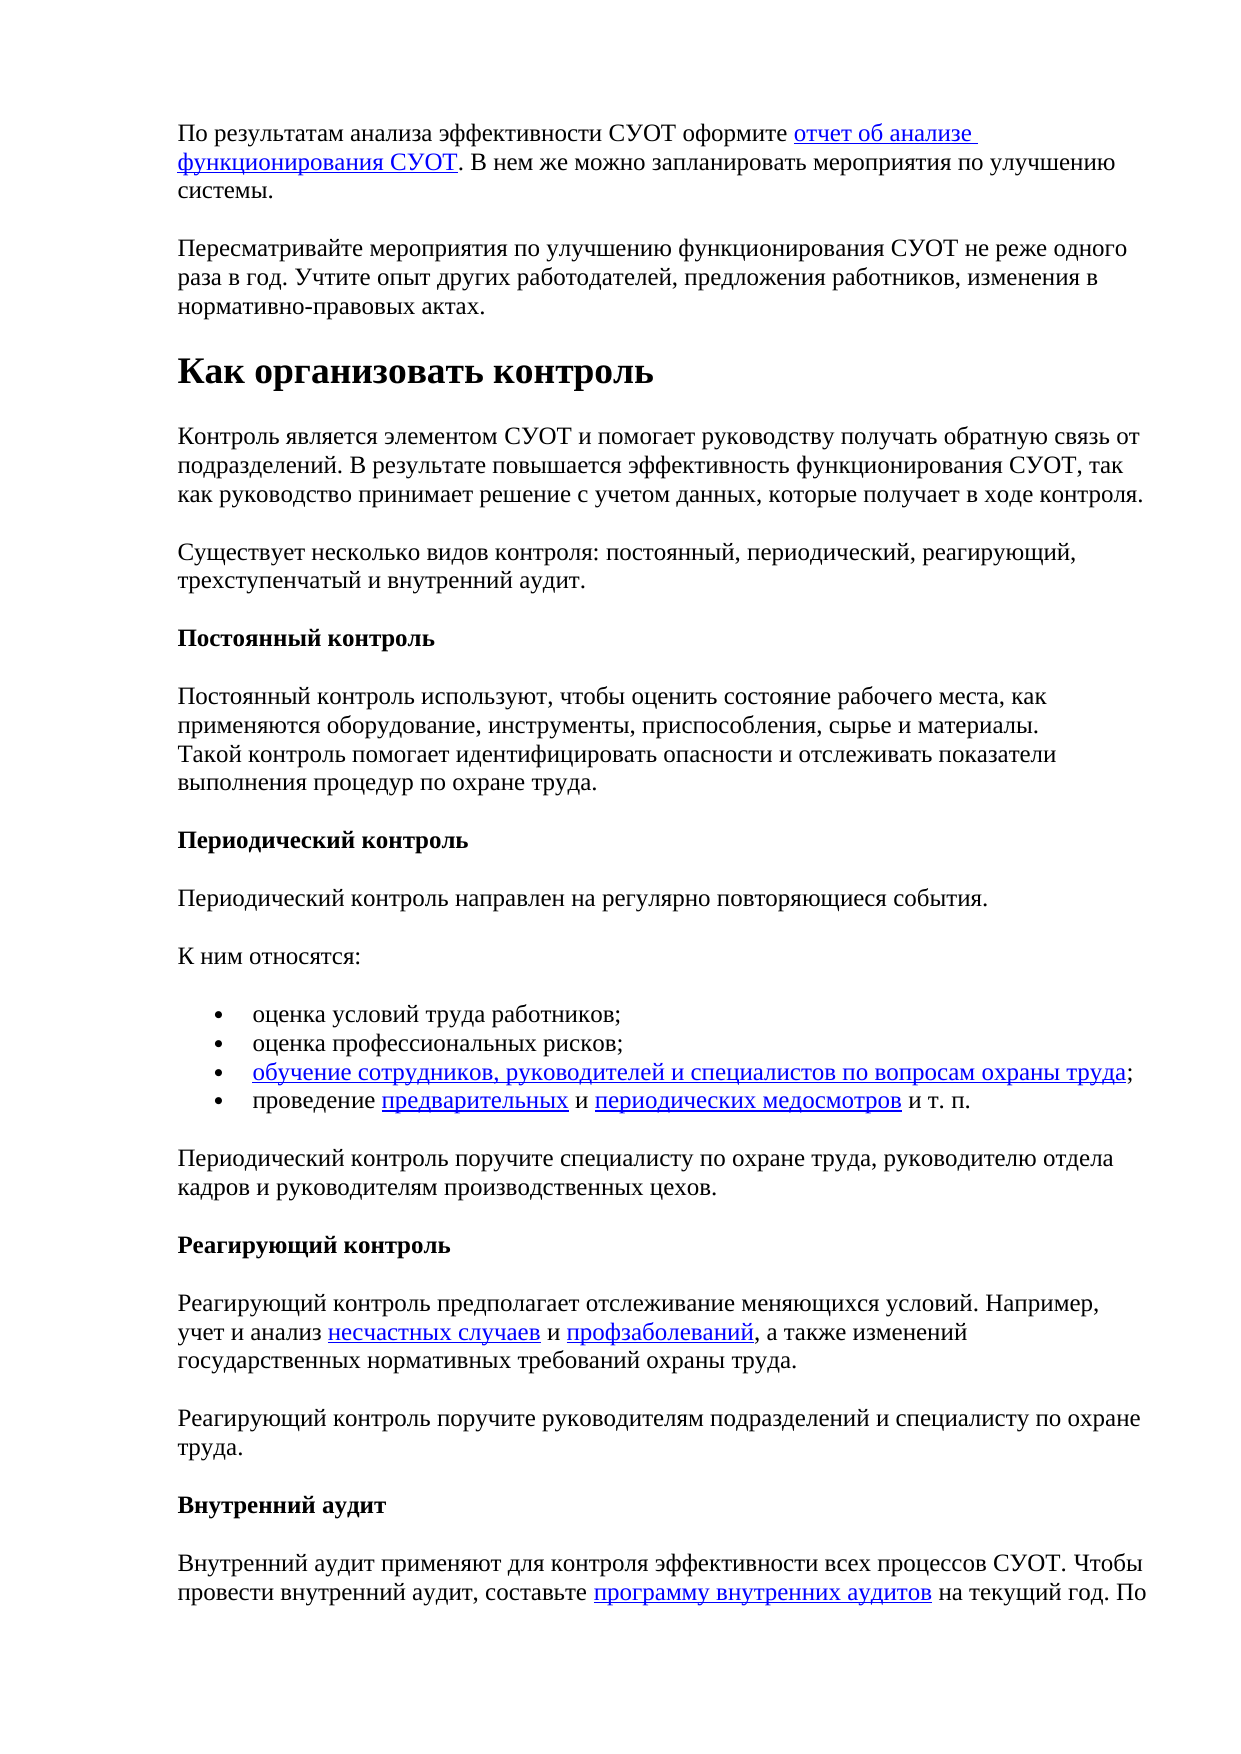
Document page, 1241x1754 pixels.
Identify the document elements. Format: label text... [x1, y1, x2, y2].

text К ним относятся: [177, 941, 1152, 970]
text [177, 1548, 1152, 1605]
text Реагирующий контроль поручите руководителям подразделений и специалисту по охране труда. [177, 1403, 1152, 1461]
text Периодический контроль направлен на регулярно повторяющиеся события. [177, 883, 1152, 912]
text Периодический контроль [177, 825, 1152, 854]
text Контроль является элементом СУОТ и помогает руководству получать обратную связь от подразделений. В результате повышается эффективность функционирования СУОТ, так как руководство принимает решение с учетом данных, которые получает в ходе контроля. [177, 421, 1152, 507]
text Постоянный контроль [177, 623, 1152, 652]
list проведение предварительных и периодических медосмотров и т. п. [215, 1085, 1152, 1114]
text Периодический контроль поручите специалисту по охране труда, руководителю отдела кадров и руководителям производственных цехов. [177, 1143, 1152, 1201]
list обучение сотрудников, руководителей и специалистов по вопросам охраны труда; [215, 1057, 1152, 1085]
text Как организовать контроль [177, 349, 1152, 392]
list оценка условий труда работников; [215, 999, 1152, 1028]
text Пересматривайте мероприятия по улучшению функционирования СУОТ не реже одного раза в год. Учтите опыт других работодателей, предложения работников, изменения в нормативно-правовых актах. [177, 233, 1152, 320]
text Постоянный контроль используют, чтобы оценить состояние рабочего места, как применяются оборудование, инструменты, приспособления, сырье и материалы. Такой контроль помогает идентифицировать опасности и отслеживать показатели выполнения процедур по охране труда. [177, 681, 1152, 796]
text Реагирующий контроль предполагает отслеживание меняющихся условий. Например, учет и анализ несчастных случаев и профзаболеваний, а также изменений государственных нормативных требований охраны труда. [177, 1288, 1152, 1374]
text Внутренний аудит [177, 1490, 1152, 1519]
list оценка профессиональных рисков; [215, 1028, 1152, 1057]
text По результатам анализа эффективности СУОТ оформите отчет об анализе функционирования СУОТ. В нем же можно запланировать мероприятия по улучшению системы. [177, 118, 1152, 204]
text Существует несколько видов контроля: постоянный, периодический, реагирующий, трехступенчатый и внутренний аудит. [177, 537, 1152, 594]
text Реагирующий контроль [177, 1230, 1152, 1259]
